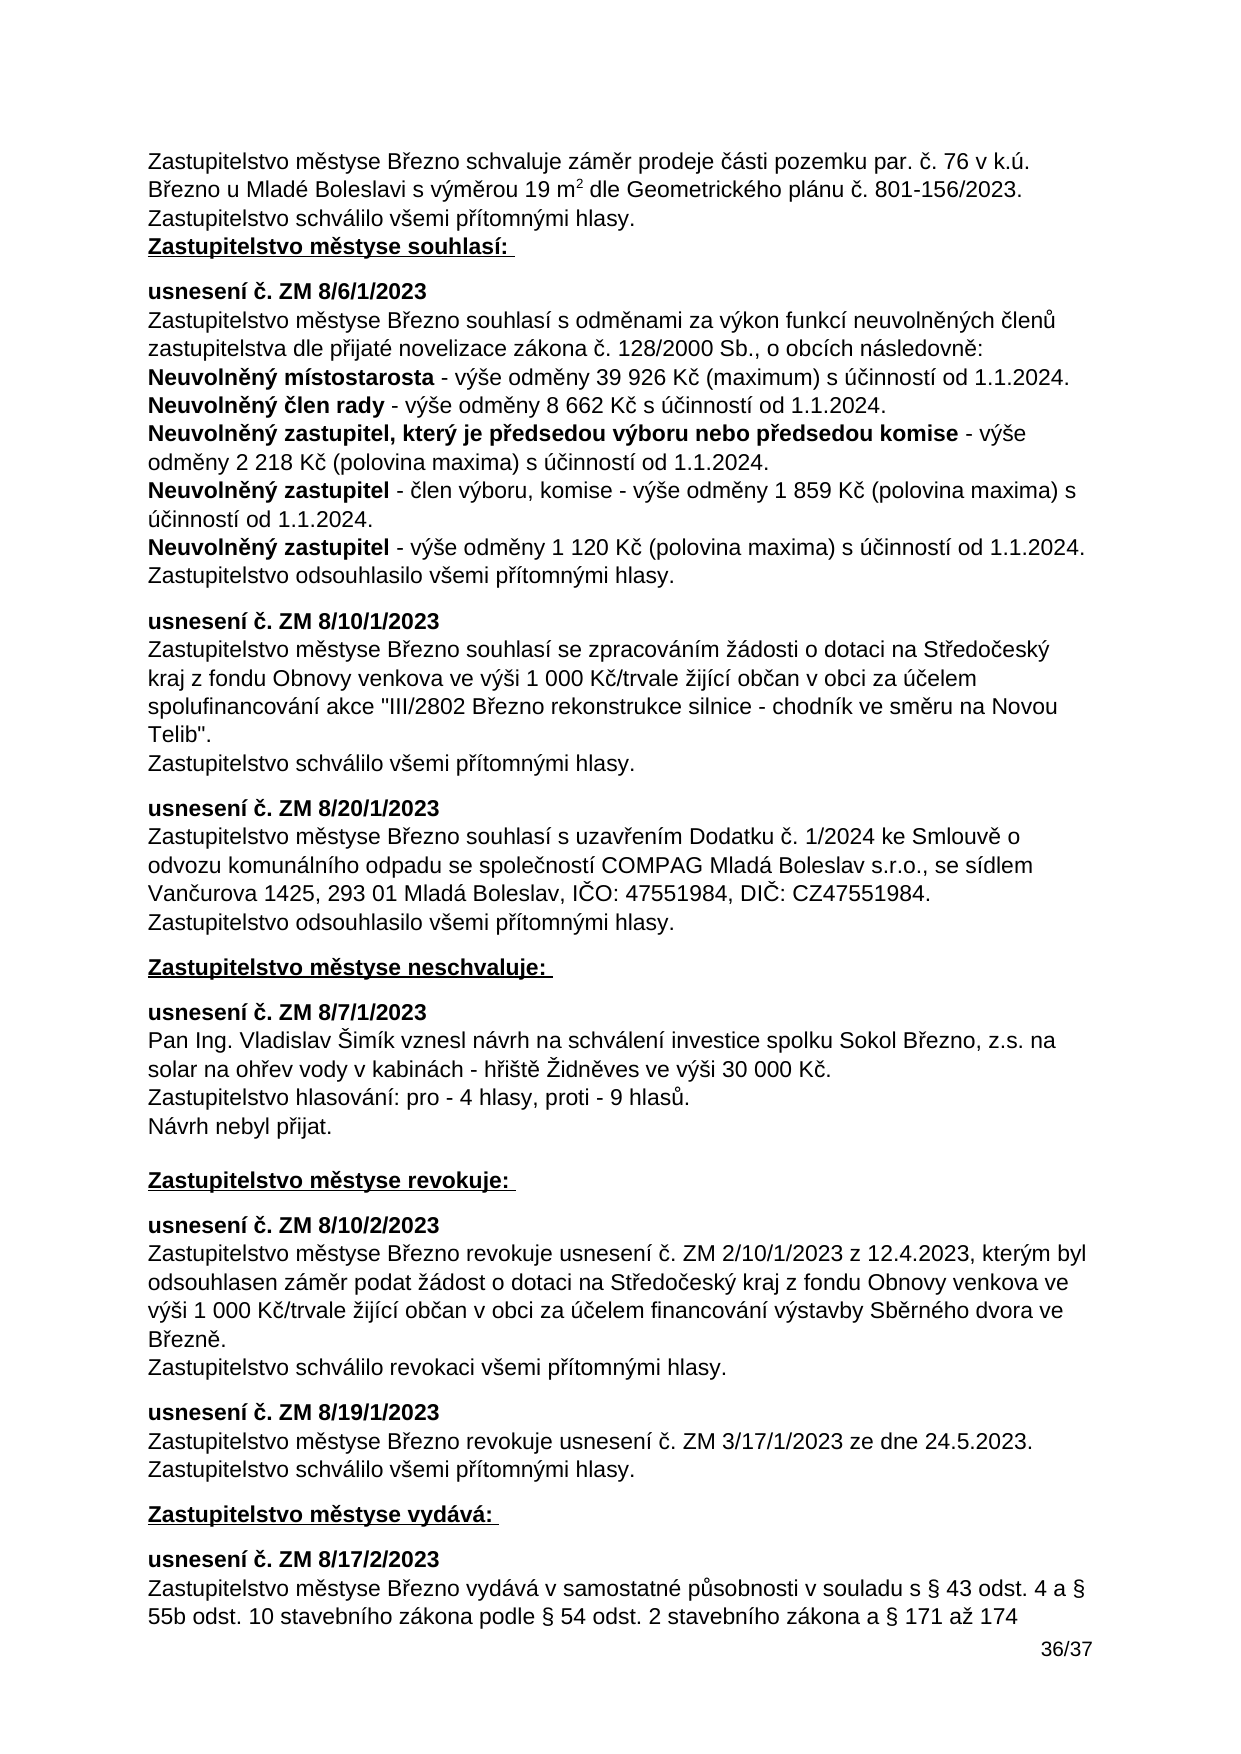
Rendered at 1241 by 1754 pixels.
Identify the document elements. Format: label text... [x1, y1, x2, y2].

text usnesení č. ZM 8/10/1/2023 [148, 608, 1092, 634]
text Zastupitelstvo městyse Březno schvaluje záměr prodeje části pozemku par. č. 76 v k.ú. Březno u Mladé Boleslavi s výměrou 19 m2 dle Geometrického plánu č. 801-156/2023. [148, 148, 1092, 202]
text usnesení č. ZM 8/7/1/2023 [148, 999, 1092, 1025]
text Zastupitelstvo městyse vydává: [148, 1501, 1092, 1528]
text Zastupitelstvo odsouhlasilo všemi přítomnými hlasy. [148, 562, 1092, 589]
text Neuvolněný zastupitel - výše odměny 1 120 Kč (polovina maxima) s účinností od 1.1.2024. [148, 534, 1092, 560]
text Zastupitelstvo schválilo všemi přítomnými hlasy. [148, 204, 1092, 231]
text Zastupitelstvo městyse Březno souhlasí s odměnami za výkon funkcí neuvolněných členů zastupitelstva dle přijaté novelizace zákona č. 128/2000 Sb., o obcích následovně: [148, 307, 1092, 361]
text Neuvolněný místostarosta - výše odměny 39 926 Kč (maximum) s účinností od 1.1.2024. [148, 363, 1092, 390]
text Zastupitelstvo schválilo všemi přítomnými hlasy. [148, 1456, 1092, 1482]
text usnesení č. ZM 8/17/2/2023 [148, 1546, 1092, 1573]
text Zastupitelstvo městyse Březno revokuje usnesení č. ZM 3/17/1/2023 ze dne 24.5.2023. [148, 1428, 1092, 1454]
text Zastupitelstvo městyse Březno souhlasí se zpracováním žádosti o dotaci na Středočeský kraj z fondu Obnovy venkova ve výši 1 000 Kč/trvale žijící občan v obci za účelem spolufinancování akce "III/2802 Březno rekonstrukce silnice - chodník ve směru na Novou Telib". [148, 636, 1092, 748]
text Neuvolněný zastupitel - člen výboru, komise - výše odměny 1 859 Kč (polovina maxima) s účinností od 1.1.2024. [148, 477, 1092, 532]
text Zastupitelstvo městyse revokuje: [148, 1167, 1092, 1193]
text Neuvolněný člen rady - výše odměny 8 662 Kč s účinností od 1.1.2024. [148, 392, 1092, 418]
text usnesení č. ZM 8/19/1/2023 [148, 1399, 1092, 1426]
text Neuvolněný zastupitel, který je předsedou výboru nebo předsedou komise - výše odměny 2 218 Kč (polovina maxima) s účinností od 1.1.2024. [148, 420, 1092, 475]
text Zastupitelstvo městyse Březno souhlasí s uzavřením Dodatku č. 1/2024 ke Smlouvě o odvozu komunálního odpadu se společností COMPAG Mladá Boleslav s.r.o., se sídlem Vančurova 1425, 293 01 Mladá Boleslav, IČO: 47551984, DIČ: CZ47551984. [148, 823, 1092, 907]
text usnesení č. ZM 8/20/1/2023 [148, 795, 1092, 821]
text Návrh nebyl přijat. [148, 1113, 1092, 1139]
text Zastupitelstvo schválilo všemi přítomnými hlasy. [148, 750, 1092, 776]
text Zastupitelstvo městyse Březno revokuje usnesení č. ZM 2/10/1/2023 z 12.4.2023, kterým byl odsouhlasen záměr podat žádost o dotaci na Středočeský kraj z fondu Obnovy venkova ve výši 1 000 Kč/trvale žijící občan v obci za účelem financování výstavby Sběrného dvora ve Březně. [148, 1240, 1092, 1352]
text Zastupitelstvo odsouhlasilo všemi přítomnými hlasy. [148, 909, 1092, 935]
text Zastupitelstvo městyse neschvaluje: [148, 954, 1092, 980]
text usnesení č. ZM 8/10/2/2023 [148, 1212, 1092, 1238]
text Zastupitelstvo městyse souhlasí: [148, 233, 1092, 259]
text usnesení č. ZM 8/6/1/2023 [148, 278, 1092, 304]
text Zastupitelstvo hlasování: pro - 4 hlasy, proti - 9 hlasů. [148, 1084, 1092, 1111]
text Pan Ing. Vladislav Šimík vznesl návrh na schválení investice spolku Sokol Březno, z.s. na solar na ohřev vody v kabinách - hřiště Židněves ve výši 30 000 Kč. [148, 1027, 1092, 1082]
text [148, 1575, 1092, 1629]
text Zastupitelstvo schválilo revokaci všemi přítomnými hlasy. [148, 1354, 1092, 1381]
